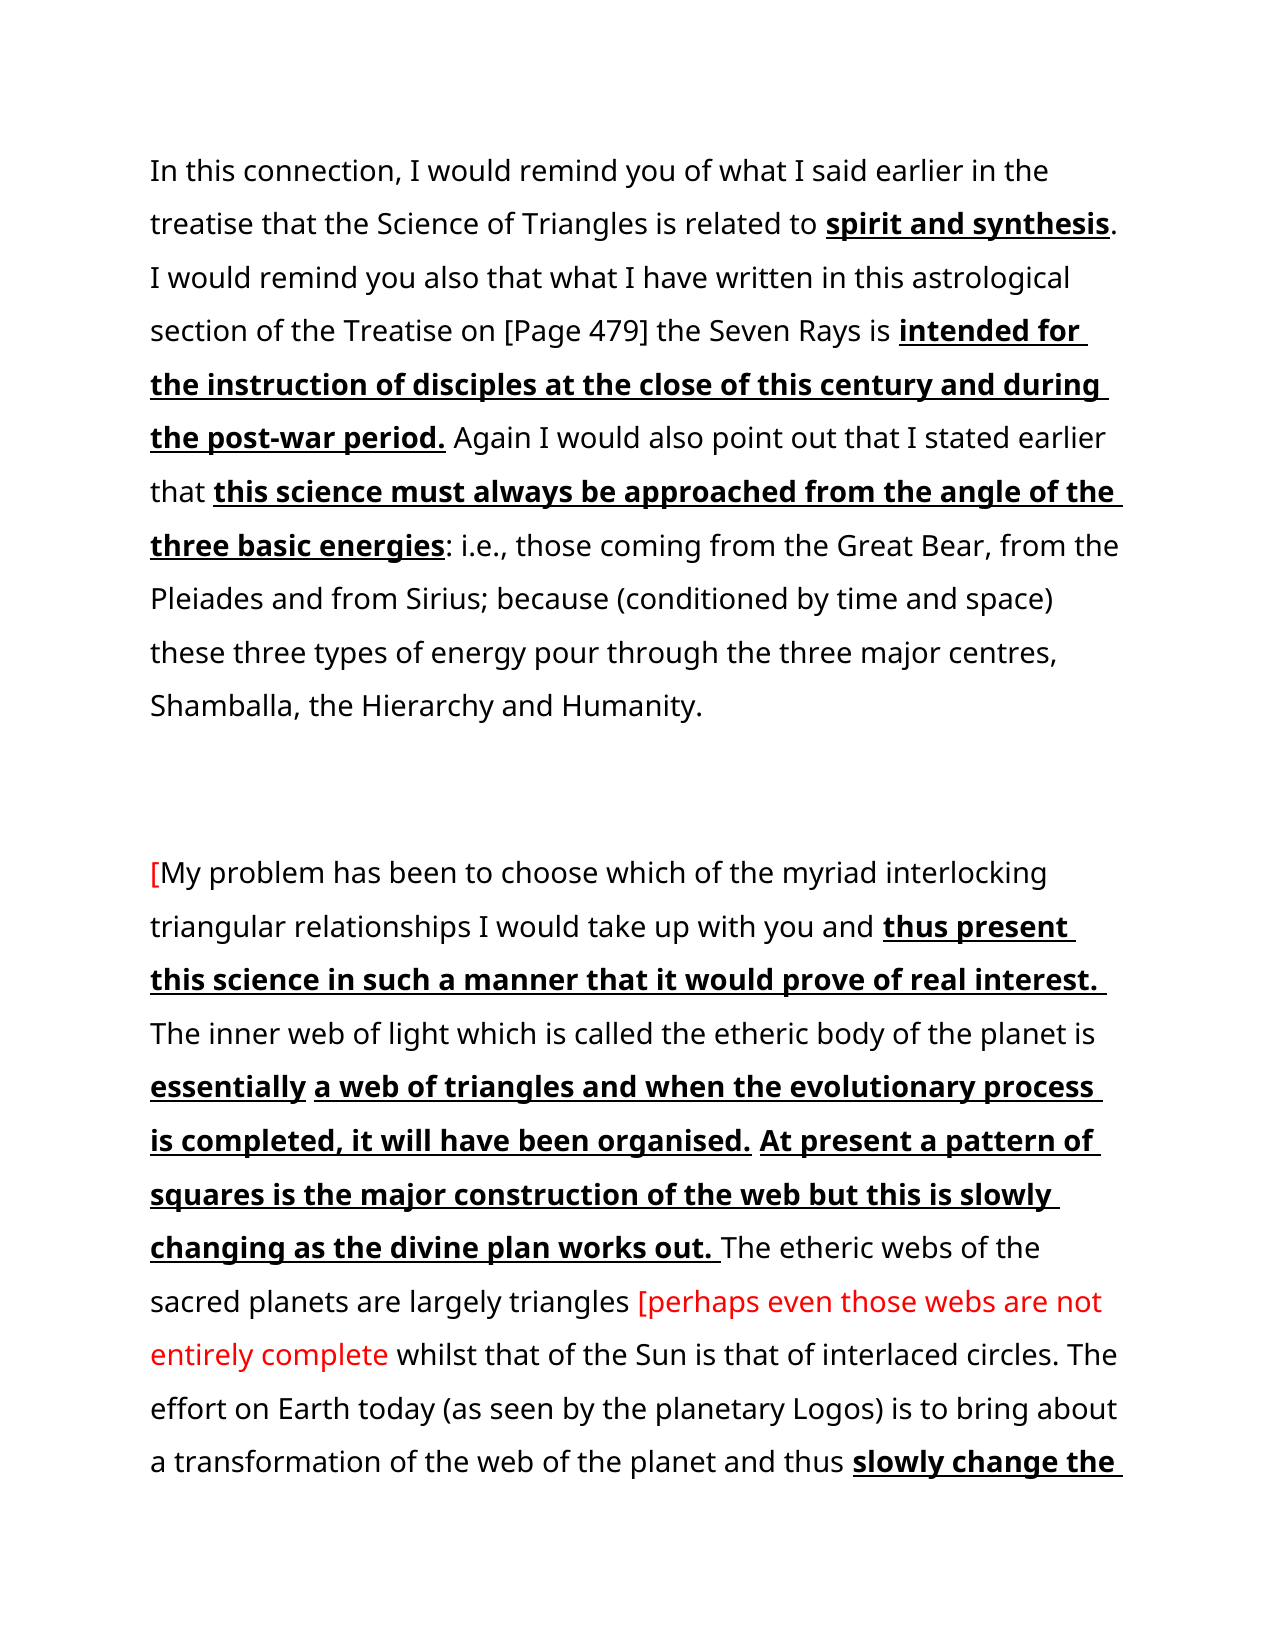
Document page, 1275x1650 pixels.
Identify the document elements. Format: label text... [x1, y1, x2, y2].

text In this connection, I would remind you of what I said earlier in the treatise that the Science of Triangles is related to spirit and synthesis. I would remind you also that what I have written in this astrological section of the Treatise on [Page 479] the Seven Rays is intended for the instruction of disciples at the close of this century and during the post-war period. Again I would also point out that I stated earlier that this science must always be approached from the angle of the three basic energies: i.e., those coming from the Great Bear, from the Pleiades and from Sirius; because (conditioned by time and space) these three types of energy pour through the three major centres, Shamballa, the Hierarchy and Humanity. [150, 150, 1125, 725]
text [150, 852, 1125, 1481]
